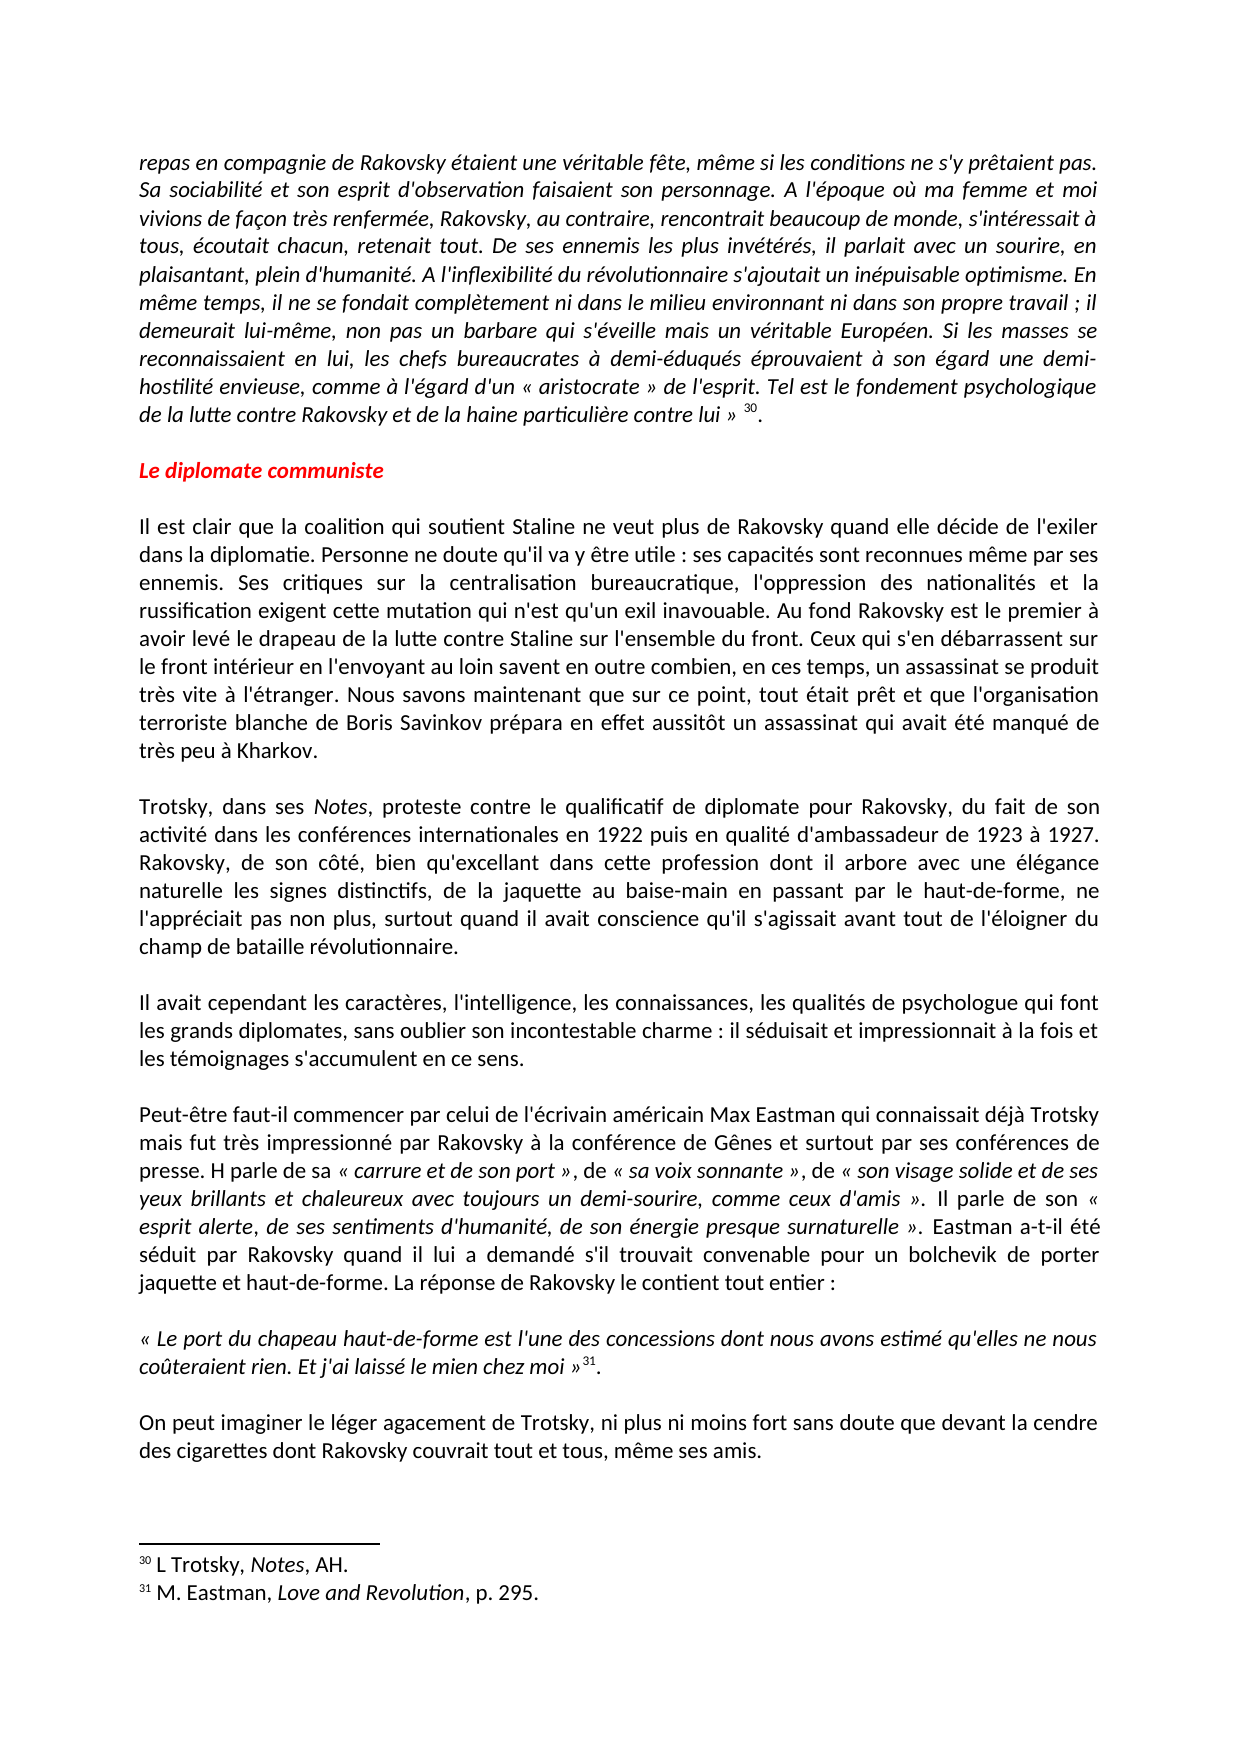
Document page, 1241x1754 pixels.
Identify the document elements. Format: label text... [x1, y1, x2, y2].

text Il avait cependant les caractères, l'intelligence, les connaissances, les qualités de psychologue qui font les grands diplomates, sans oublier son incontestable charme : il séduisait et impressionnait à la fois et les témoignages s'accumulent en ce sens. [139, 988, 1101, 1072]
text Il est clair que la coalition qui soutient Staline ne veut plus de Rakovsky quand elle décide de l'exiler dans la diplomatie. Personne ne doute qu'il va y être utile : ses capacités sont reconnues même par ses ennemis. Ses critiques sur la centralisation bureaucratique, l'oppression des nationalités et la russification exigent cette mutation qui n'est qu'un exil inavouable. Au fond Rakovsky est le premier à avoir levé le drapeau de la lutte contre Staline sur l'ensemble du front. Ceux qui s'en débarrassent sur le front intérieur en l'envoyant au loin savent en outre combien, en ces temps, un assassinat se produit très vite à l'étranger. Nous savons maintenant que sur ce point, tout était prêt et que l'organisation terroriste blanche de Boris Savinkov prépara en effet aussitôt un assassinat qui avait été manqué de très peu à Kharkov. [139, 512, 1101, 764]
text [139, 148, 1101, 428]
text « Le port du chapeau haut-de-forme est l'une des concessions dont nous avons estimé qu'elles ne nous coûteraient rien. Et j'ai laissé le mien chez moi ». [139, 1324, 1101, 1381]
text Trotsky, dans ses Notes, proteste contre le qualificatif de diplomate pour Rakovsky, du fait de son activité dans les conférences internationales en 1922 puis en qualité d'ambassadeur de 1923 à 1927. Rakovsky, de son côté, bien qu'excellant dans cette profession dont il arbore avec une élégance naturelle les signes distinctifs, de la jaquette au baise-main en passant par le haut-de-forme, ne l'appréciait pas non plus, surtout quand il avait conscience qu'il s'agissait avant tout de l'éloigner du champ de bataille révolutionnaire. [139, 792, 1101, 960]
text On peut imaginer le léger agacement de Trotsky, ni plus ni moins fort sans doute que devant la cendre des cigarettes dont Rakovsky couvrait tout et tous, même ses amis. [139, 1408, 1101, 1464]
text Le diplomate communiste [139, 456, 1101, 484]
text Peut-être faut-il commencer par celui de l'écrivain américain Max Eastman qui connaissait déjà Trotsky mais fut très impressionné par Rakovsky à la conférence de Gênes et surtout par ses conférences de presse. H parle de sa « carrure et de son port », de « sa voix sonnante », de « son visage solide et de ses yeux brillants et chaleureux avec toujours un demi-sourire, comme ceux d'amis ». Il parle de son « esprit alerte, de ses sentiments d'humanité, de son énergie presque surnaturelle ». Eastman a-t-il été séduit par Rakovsky quand il lui a demandé s'il trouvait convenable pour un bolchevik de porter jaquette et haut-de-forme. La réponse de Rakovsky le contient tout entier : [139, 1100, 1101, 1296]
